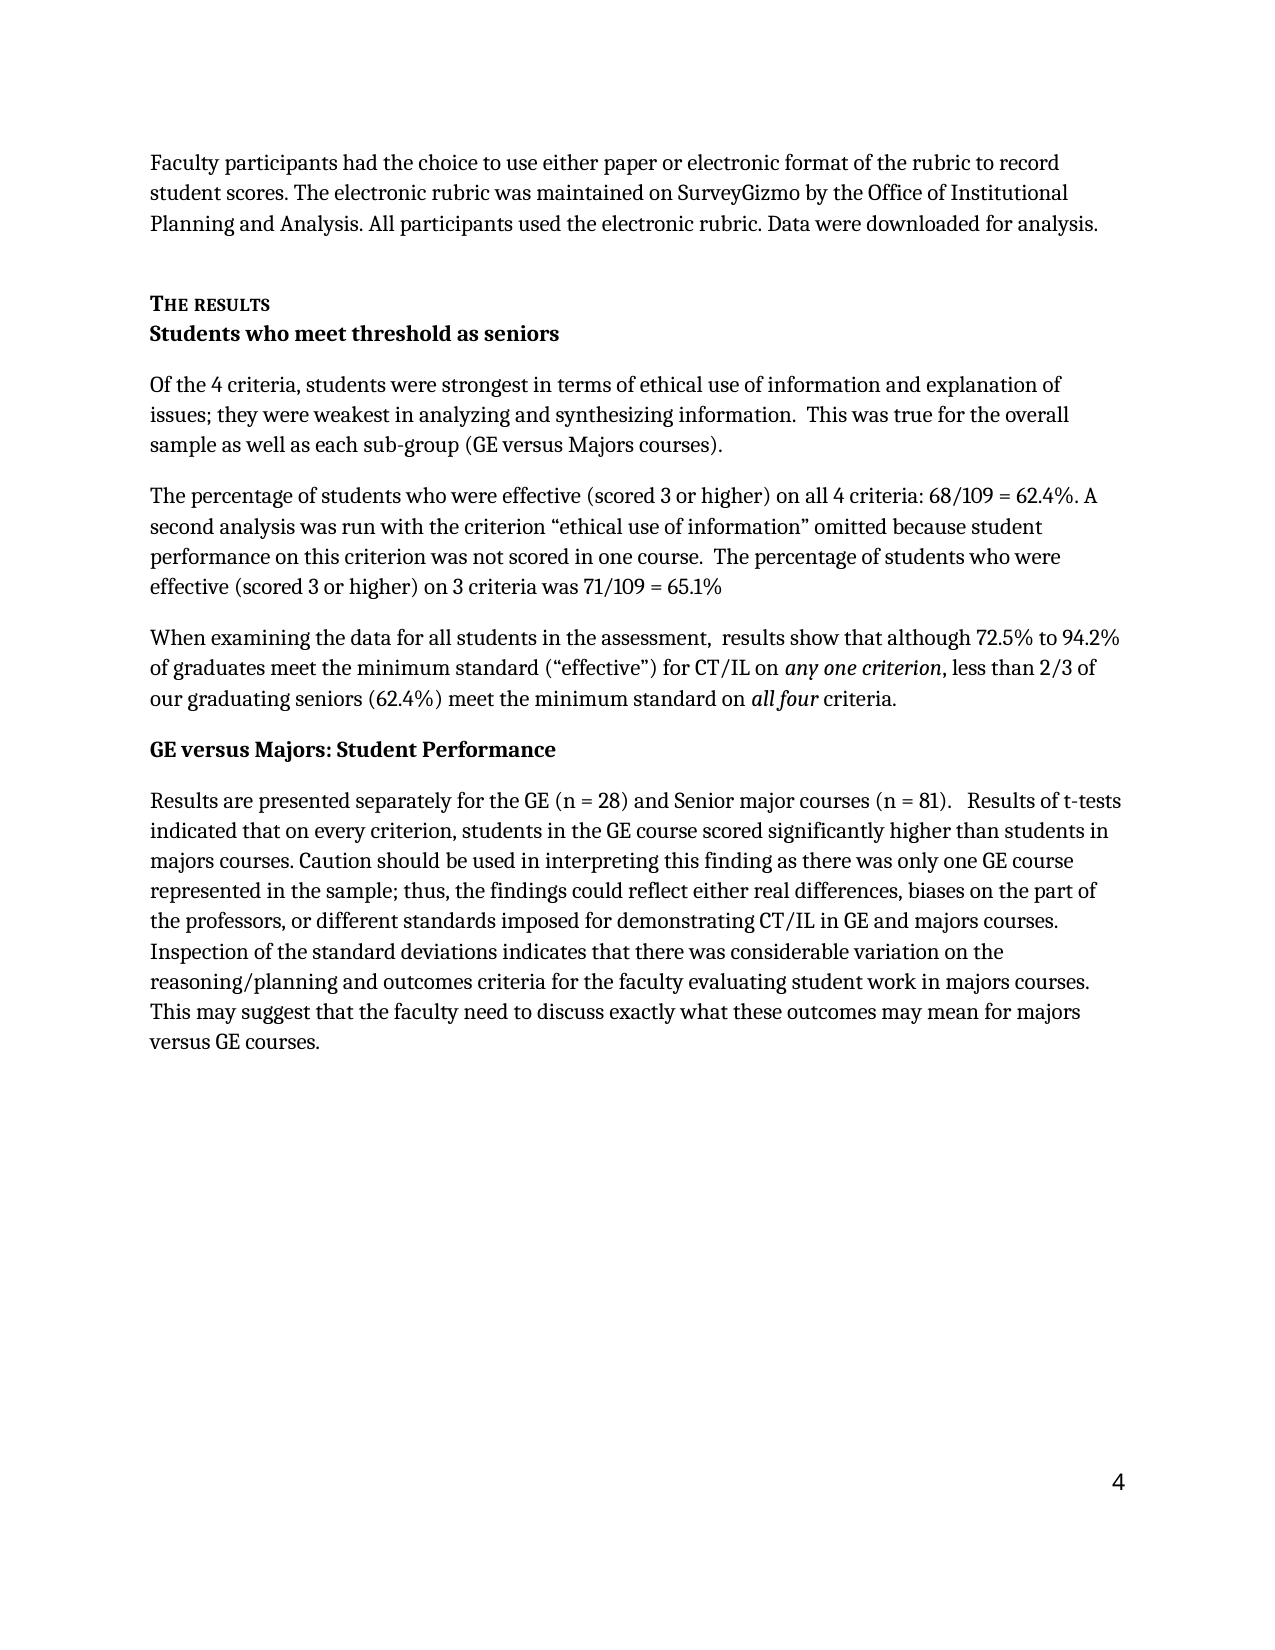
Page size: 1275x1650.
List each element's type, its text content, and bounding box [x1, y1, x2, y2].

text Results are presented separately for the GE (n = 28) and Senior major courses (n = 81). Results of t-tests indicated that on every criterion, students in the GE course scored significantly higher than students in majors courses. Caution should be used in interpreting this finding as there was only one GE course represented in the sample; thus, the findings could reflect either real differences, biases on the part of the professors, or different standards imposed for demonstrating CT/IL in GE and majors courses. Inspection of the standard deviations indicates that there was considerable variation on the reasoning/planning and outcomes criteria for the faculty evaluating student work in majors courses. This may suggest that the faculty need to discuss exactly what these outcomes may mean for majors versus GE courses. [150, 787, 1125, 1056]
text Of the 4 criteria, students were strongest in terms of ethical use of information and explanation of issues; they were weakest in analyzing and synthesizing information. This was true for the overall sample as well as each sub-group (GE versus Majors courses). [150, 372, 1125, 459]
text Students who meet threshold as seniors [150, 321, 1125, 347]
subtitle The results [150, 291, 1125, 317]
text Faculty participants had the choice to use either paper or electronic format of the rubric to record student scores. The electronic rubric was maintained on SurveyGizmo by the Office of Institutional Planning and Analysis. All participants used the electronic rubric. Data were downloaded for analysis. [150, 150, 1125, 237]
text GE versus Majors: Student Performance [150, 736, 1125, 763]
text When examining the data for all students in the assessment, results show that although 72.5% to 94.2% of graduates meet the minimum standard (“effective”) for CT/IL on any one criterion, less than 2/3 of our graduating seniors (62.4%) meet the minimum standard on all four criteria. [150, 625, 1125, 712]
text The percentage of students who were effective (scored 3 or higher) on all 4 criteria: 68/109 = 62.4%. A second analysis was run with the criterion “ethical use of information” omitted because student performance on this criterion was not scored in one course. The percentage of students who were effective (scored 3 or higher) on 3 criteria was 71/109 = 65.1% [150, 483, 1125, 600]
